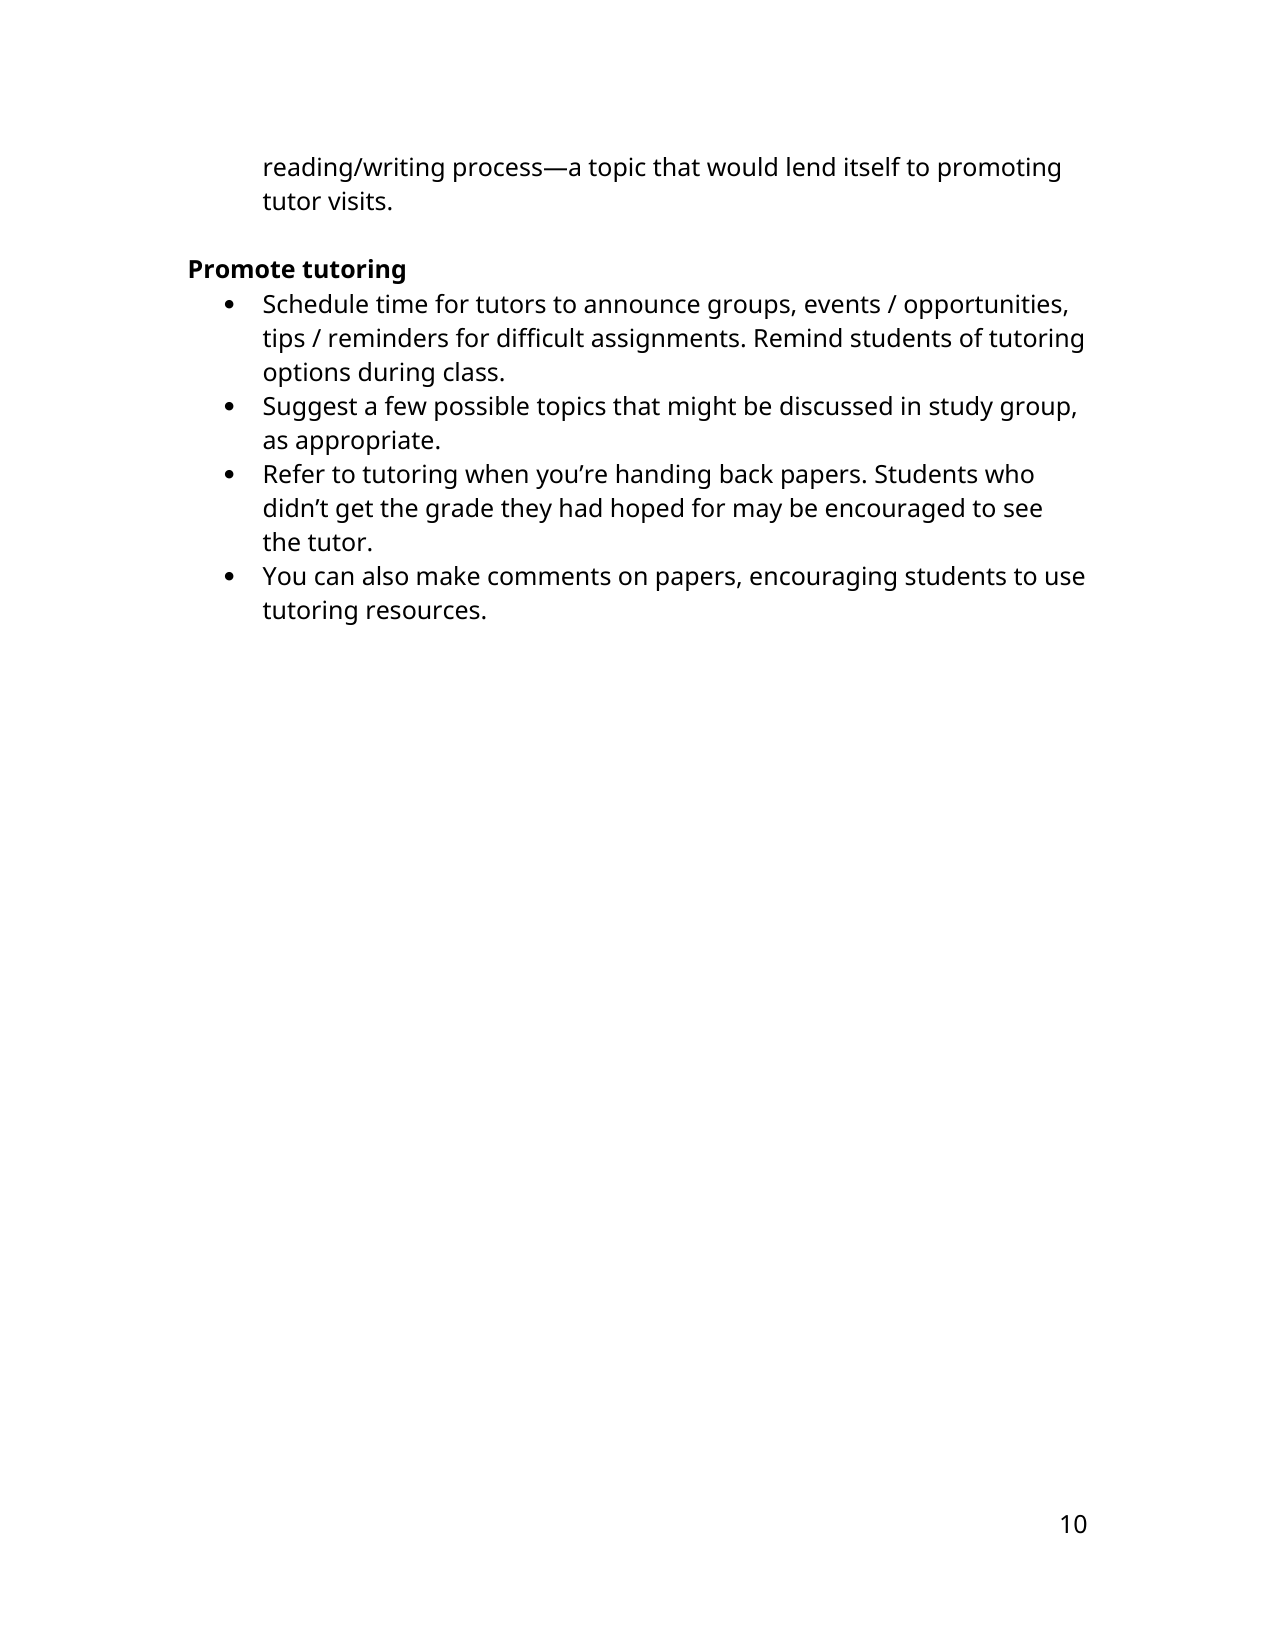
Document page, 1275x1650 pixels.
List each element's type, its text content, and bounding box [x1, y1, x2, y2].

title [225, 150, 1087, 218]
title You can also make comments on papers, encouraging students to use tutoring resources. [225, 559, 1087, 627]
title Promote tutoring [187, 252, 1087, 286]
title Suggest a few possible topics that might be discussed in study group, as appropriate. [225, 388, 1087, 457]
title Schedule time for tutors to announce groups, events / opportunities, tips / reminders for difficult assignments. Remind students of tutoring options during class. [225, 286, 1087, 388]
title Refer to tutoring when you’re handing back papers. Students who didn’t get the grade they had hoped for may be encouraged to see the tutor. [225, 457, 1087, 559]
